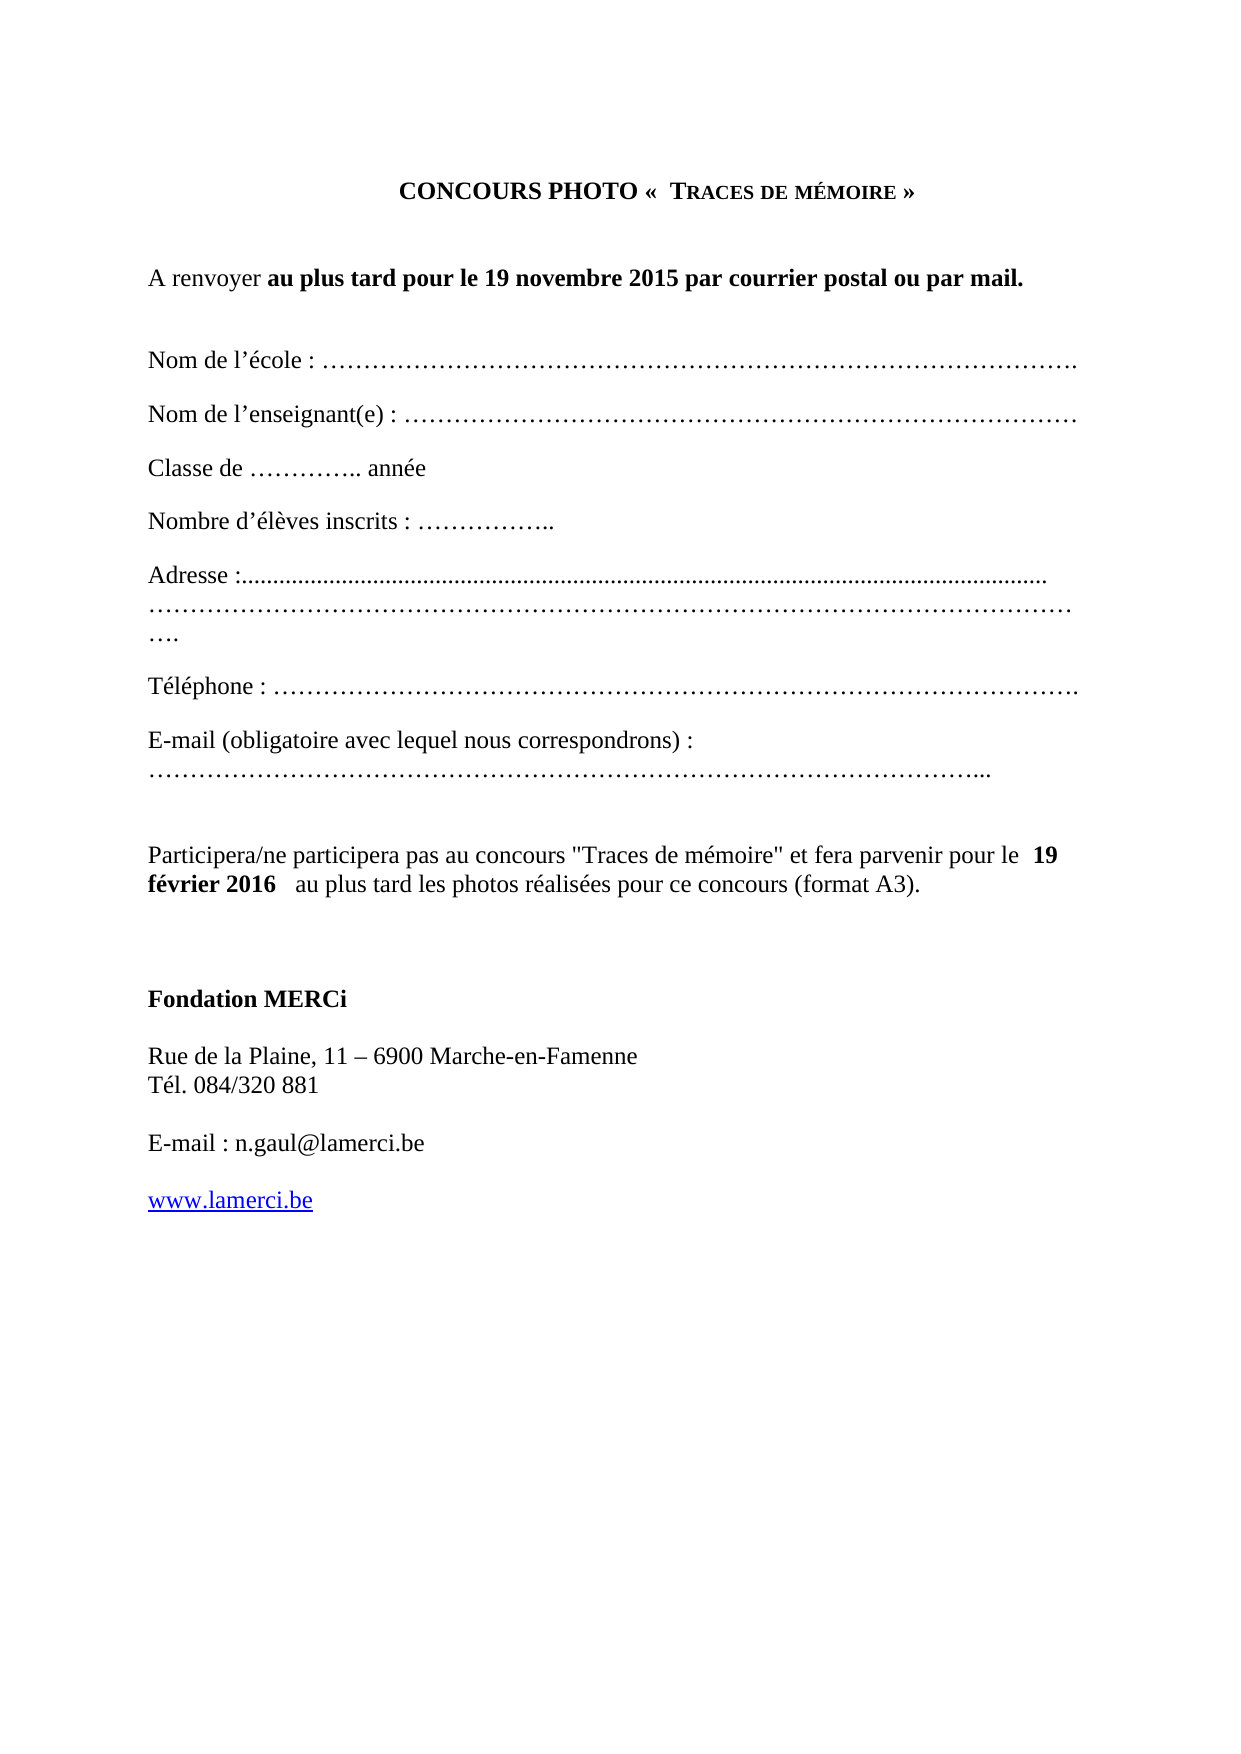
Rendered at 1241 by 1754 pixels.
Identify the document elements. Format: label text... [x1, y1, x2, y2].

text Tél. 084/320 881 [148, 1070, 1093, 1099]
text Téléphone : ……………………………………………………………………………………. [148, 671, 1093, 700]
text Nom de l’école : ………………………………………………………………………………. [148, 345, 1093, 374]
text Rue de la Plaine, 11 – 6900 Marche-en-Famenne [148, 1041, 1093, 1070]
text Nom de l’enseignant(e) : ……………………………………………………………………… [148, 399, 1093, 428]
text Fondation MERCi [148, 984, 1093, 1013]
text E-mail (obligatoire avec lequel nous correspondrons) : ………………………………………………………………………………………... [148, 725, 1093, 783]
subtitle CONCOURS PHOTO « Traces de mémoire » [148, 176, 1093, 205]
text E-mail : n.gaul@lamerci.be [148, 1128, 1093, 1156]
text www.lamerci.be [148, 1185, 1093, 1214]
text Participera/ne participera pas au concours "Traces de mémoire" et fera parvenir pour le 19 février 2016 au plus tard les photos réalisées pour ce concours (format A3). [148, 840, 1093, 898]
text Nombre d’élèves inscrits : …………….. [148, 506, 1093, 535]
text Adresse :.................................................................................................................................……………………………………………………………………………………………………. [148, 560, 1093, 646]
text A renvoyer au plus tard pour le 19 novembre 2015 par courrier postal ou par mail. [148, 263, 1093, 291]
text Classe de ………….. année [148, 453, 1093, 481]
